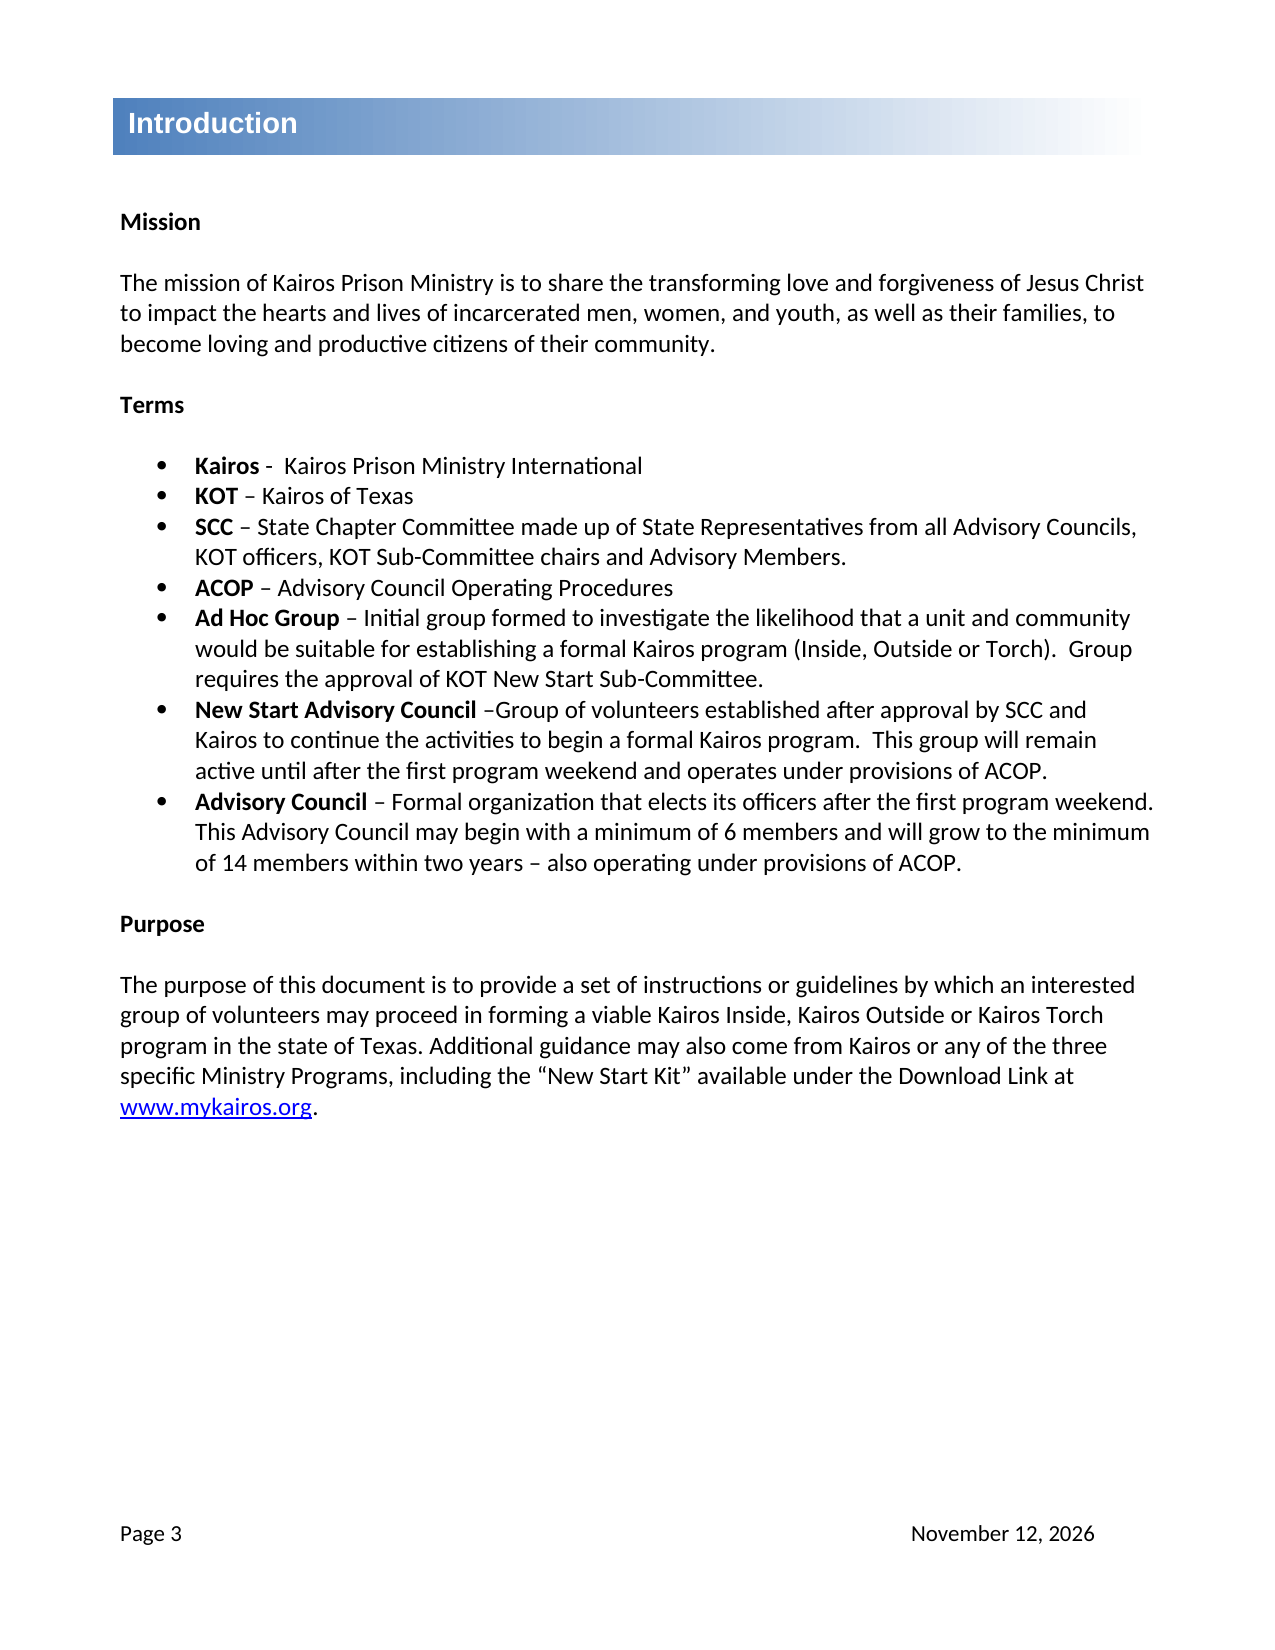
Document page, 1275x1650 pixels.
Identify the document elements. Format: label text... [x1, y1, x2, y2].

list New Start Advisory Council –Group of volunteers established after approval by SCC and Kairos to continue the activities to begin a formal Kairos program. This group will remain active until after the first program weekend and operates under provisions of ACOP. [157, 694, 1155, 786]
list SCC – State Chapter Committee made up of State Representatives from all Advisory Councils, KOT officers, KOT Sub-Committee chairs and Advisory Members. [157, 511, 1155, 572]
list Kairos - Kairos Prison Ministry International [157, 450, 1155, 481]
list Ad Hoc Group – Initial group formed to investigate the likelihood that a unit and community would be suitable for establishing a formal Kairos program (Inside, Outside or Torch). Group requires the approval of KOT New Start Sub-Committee. [157, 603, 1155, 694]
text Mission [120, 206, 1155, 236]
text The purpose of this document is to provide a set of instructions or guidelines by which an interested group of volunteers may proceed in forming a viable Kairos Inside, Kairos Outside or Kairos Torch program in the state of Texas. Additional guidance may also come from Kairos or any of the three specific Ministry Programs, including the “New Start Kit” available under the Download Link at www.mykairos.org. [120, 969, 1155, 1121]
text Purpose [120, 908, 1155, 938]
list ACOP – Advisory Council Operating Procedures [157, 572, 1155, 603]
text Terms [120, 389, 1155, 419]
text The mission of Kairos Prison Ministry is to share the transforming love and forgiveness of Jesus Christ to impact the hearts and lives of incarcerated men, women, and youth, as well as their families, to become loving and productive citizens of their community. [120, 267, 1155, 358]
list KOT – Kairos of Texas [157, 481, 1155, 511]
list Advisory Council – Formal organization that elects its officers after the first program weekend. This Advisory Council may begin with a minimum of 6 members and will grow to the minimum of 14 members within two years – also operating under provisions of ACOP. [157, 786, 1155, 877]
